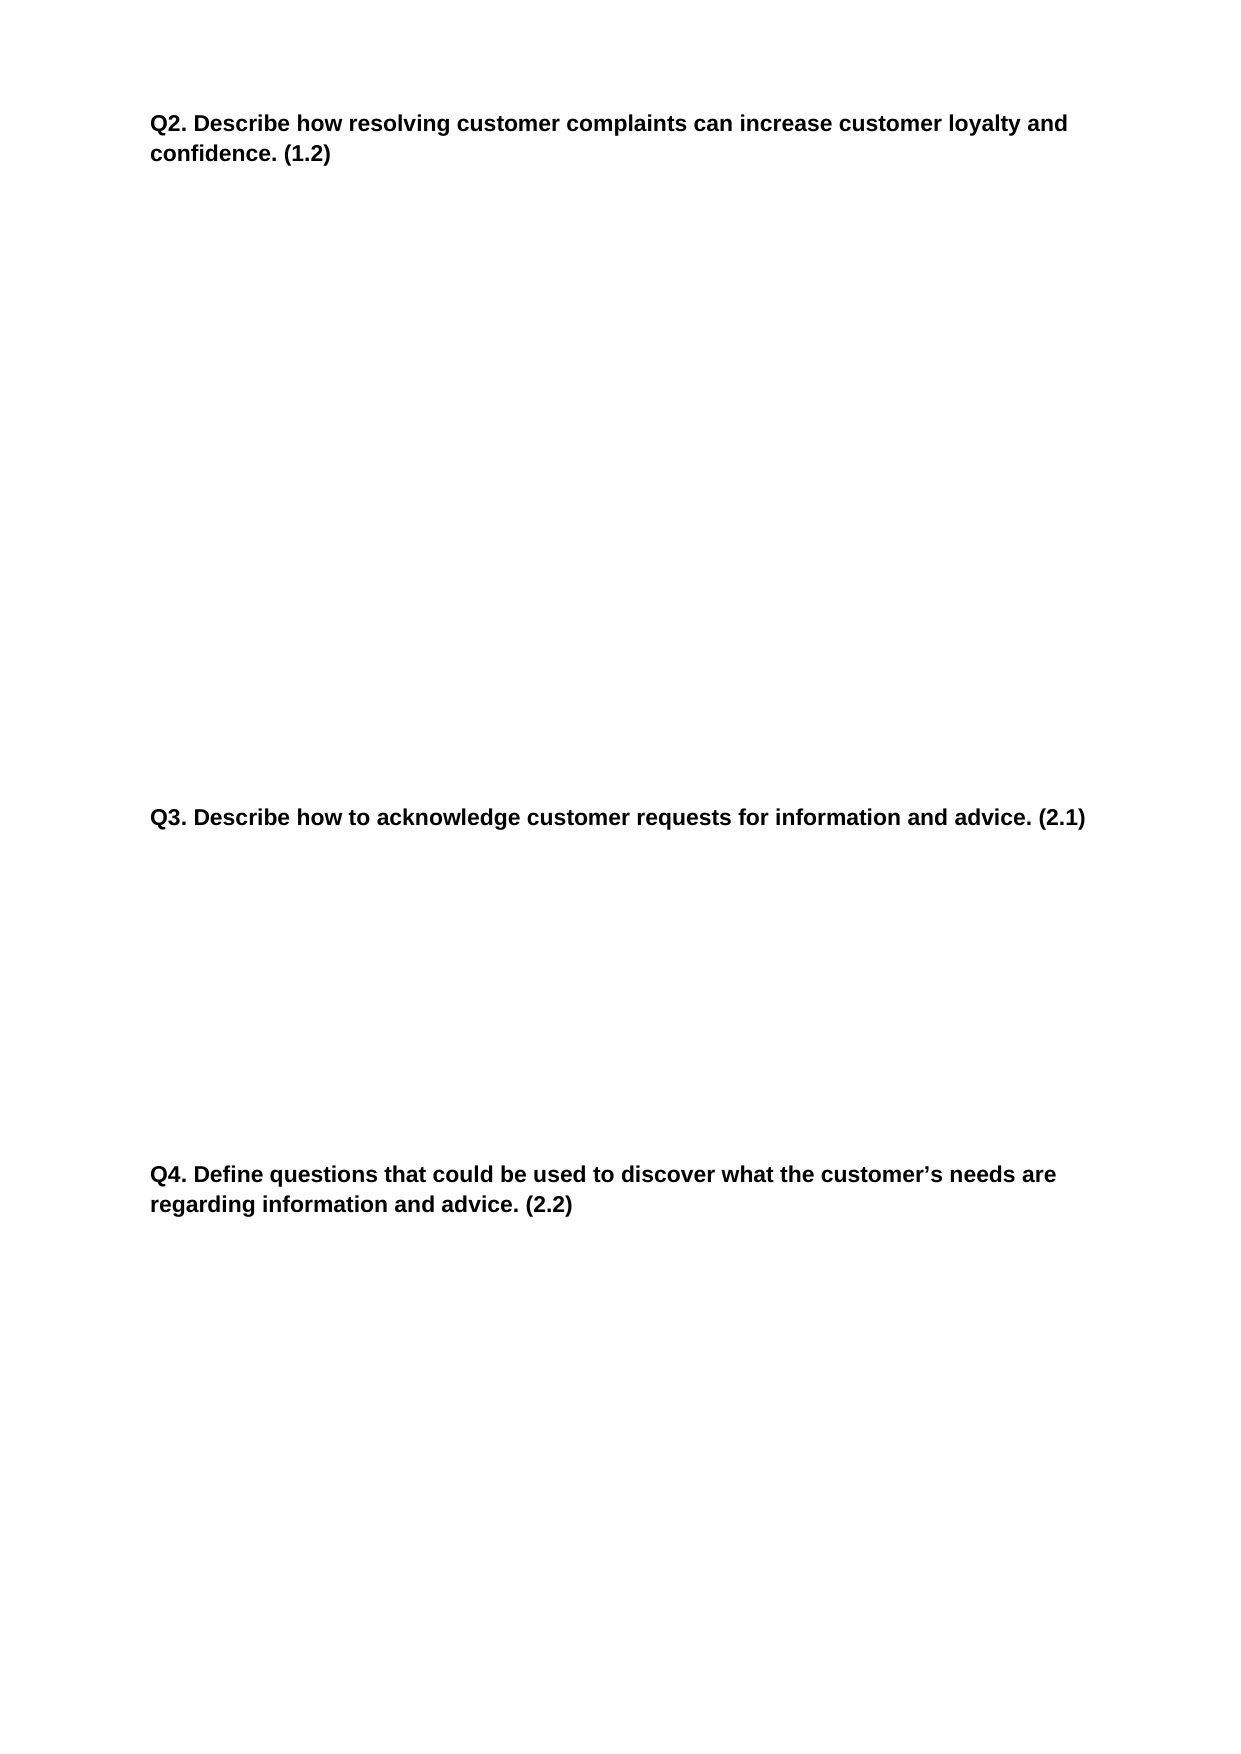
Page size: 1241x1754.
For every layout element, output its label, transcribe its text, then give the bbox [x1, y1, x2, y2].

text Q2. Describe how resolving customer complaints can increase customer loyalty and confidence. (1.2) [150, 110, 1090, 167]
text Q4. Define questions that could be used to discover what the customer’s needs are regarding information and advice. (2.2) [150, 1161, 1090, 1218]
text Q3. Describe how to acknowledge customer requests for information and advice. (2.1) [150, 804, 1090, 830]
